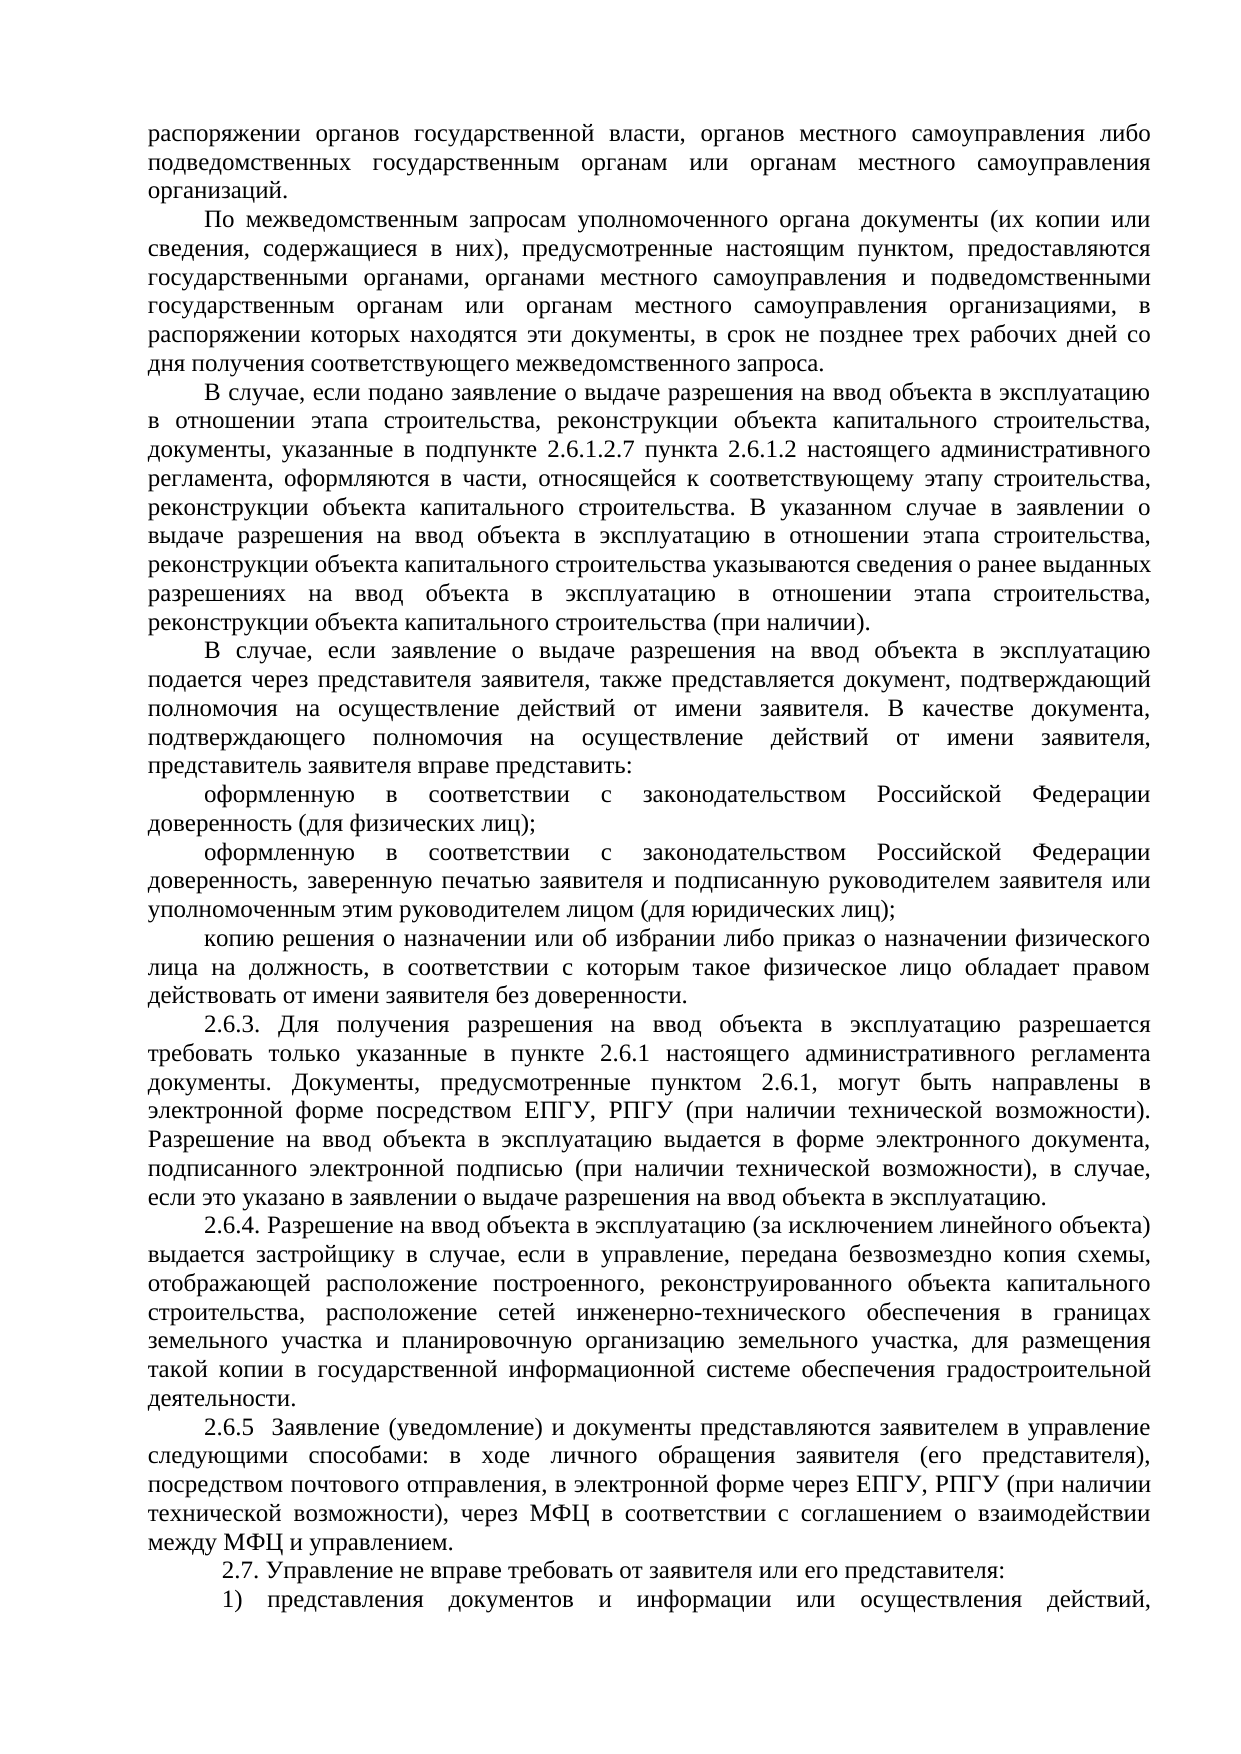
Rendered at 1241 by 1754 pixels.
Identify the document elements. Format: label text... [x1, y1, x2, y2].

text 2.6.5 Заявление (уведомление) и документы представляются заявителем в управление следующими способами: в ходе личного обращения заявителя (его представителя), посредством почтового отправления, в электронной форме через ЕПГУ, РПГУ (при наличии технической возможности), через МФЦ в соответствии с соглашением о взаимодействии между МФЦ и управлением. [148, 1412, 1152, 1556]
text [148, 1584, 1152, 1613]
text оформленную в соответствии с законодательством Российской Федерации доверенность (для физических лиц); [148, 779, 1152, 837]
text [148, 118, 1152, 204]
text 2.7. Управление не вправе требовать от заявителя или его представителя: [148, 1556, 1152, 1584]
text По межведомственным запросам уполномоченного органа документы (их копии или сведения, содержащиеся в них), предусмотренные настоящим пунктом, предоставляются государственными органами, органами местного самоуправления и подведомственными государственным органам или органам местного самоуправления организациями, в распоряжении которых находятся эти документы, в срок не позднее трех рабочих дней со дня получения соответствующего межведомственного запроса. [148, 204, 1152, 377]
text 2.6.3. Для получения разрешения на ввод объекта в эксплуатацию разрешается требовать только указанные в пункте 2.6.1 настоящего административного регламента документы. Документы, предусмотренные пунктом 2.6.1, могут быть направлены в электронной форме посредством ЕПГУ, РПГУ (при наличии технической возможности). Разрешение на ввод объекта в эксплуатацию выдается в форме электронного документа, подписанного электронной подписью (при наличии технической возможности), в случае, если это указано в заявлении о выдаче разрешения на ввод объекта в эксплуатацию. [148, 1009, 1152, 1211]
text В случае, если заявление о выдаче разрешения на ввод объекта в эксплуатацию подается через представителя заявителя, также представляется документ, подтверждающий полномочия на осуществление действий от имени заявителя. В качестве документа, подтверждающего полномочия на осуществление действий от имени заявителя, представитель заявителя вправе представить: [148, 636, 1152, 779]
text оформленную в соответствии с законодательством Российской Федерации доверенность, заверенную печатью заявителя и подписанную руководителем заявителя или уполномоченным этим руководителем лицом (для юридических лиц); [148, 837, 1152, 923]
text 2.6.4. Разрешение на ввод объекта в эксплуатацию (за исключением линейного объекта) выдается застройщику в случае, если в управление, передана безвозмездно копия схемы, отображающей расположение построенного, реконструированного объекта капитального строительства, расположение сетей инженерно-технического обеспечения в границах земельного участка и планировочную организацию земельного участка, для размещения такой копии в государственной информационной системе обеспечения градостроительной деятельности. [148, 1211, 1152, 1412]
text В случае, если подано заявление о выдаче разрешения на ввод объекта в эксплуатацию в отношении этапа строительства, реконструкции объекта капитального строительства, документы, указанные в подпункте 2.6.1.2.7 пункта 2.6.1.2 настоящего административного регламента, оформляются в части, относящейся к соответствующему этапу строительства, реконструкции объекта капитального строительства. В указанном случае в заявлении о выдаче разрешения на ввод объекта в эксплуатацию в отношении этапа строительства, реконструкции объекта капитального строительства указываются сведения о ранее выданных разрешениях на ввод объекта в эксплуатацию в отношении этапа строительства, реконструкции объекта капитального строительства (при наличии). [148, 377, 1152, 636]
text копию решения о назначении или об избрании либо приказ о назначении физического лица на должность, в соответствии с которым такое физическое лицо обладает правом действовать от имени заявителя без доверенности. [148, 923, 1152, 1009]
